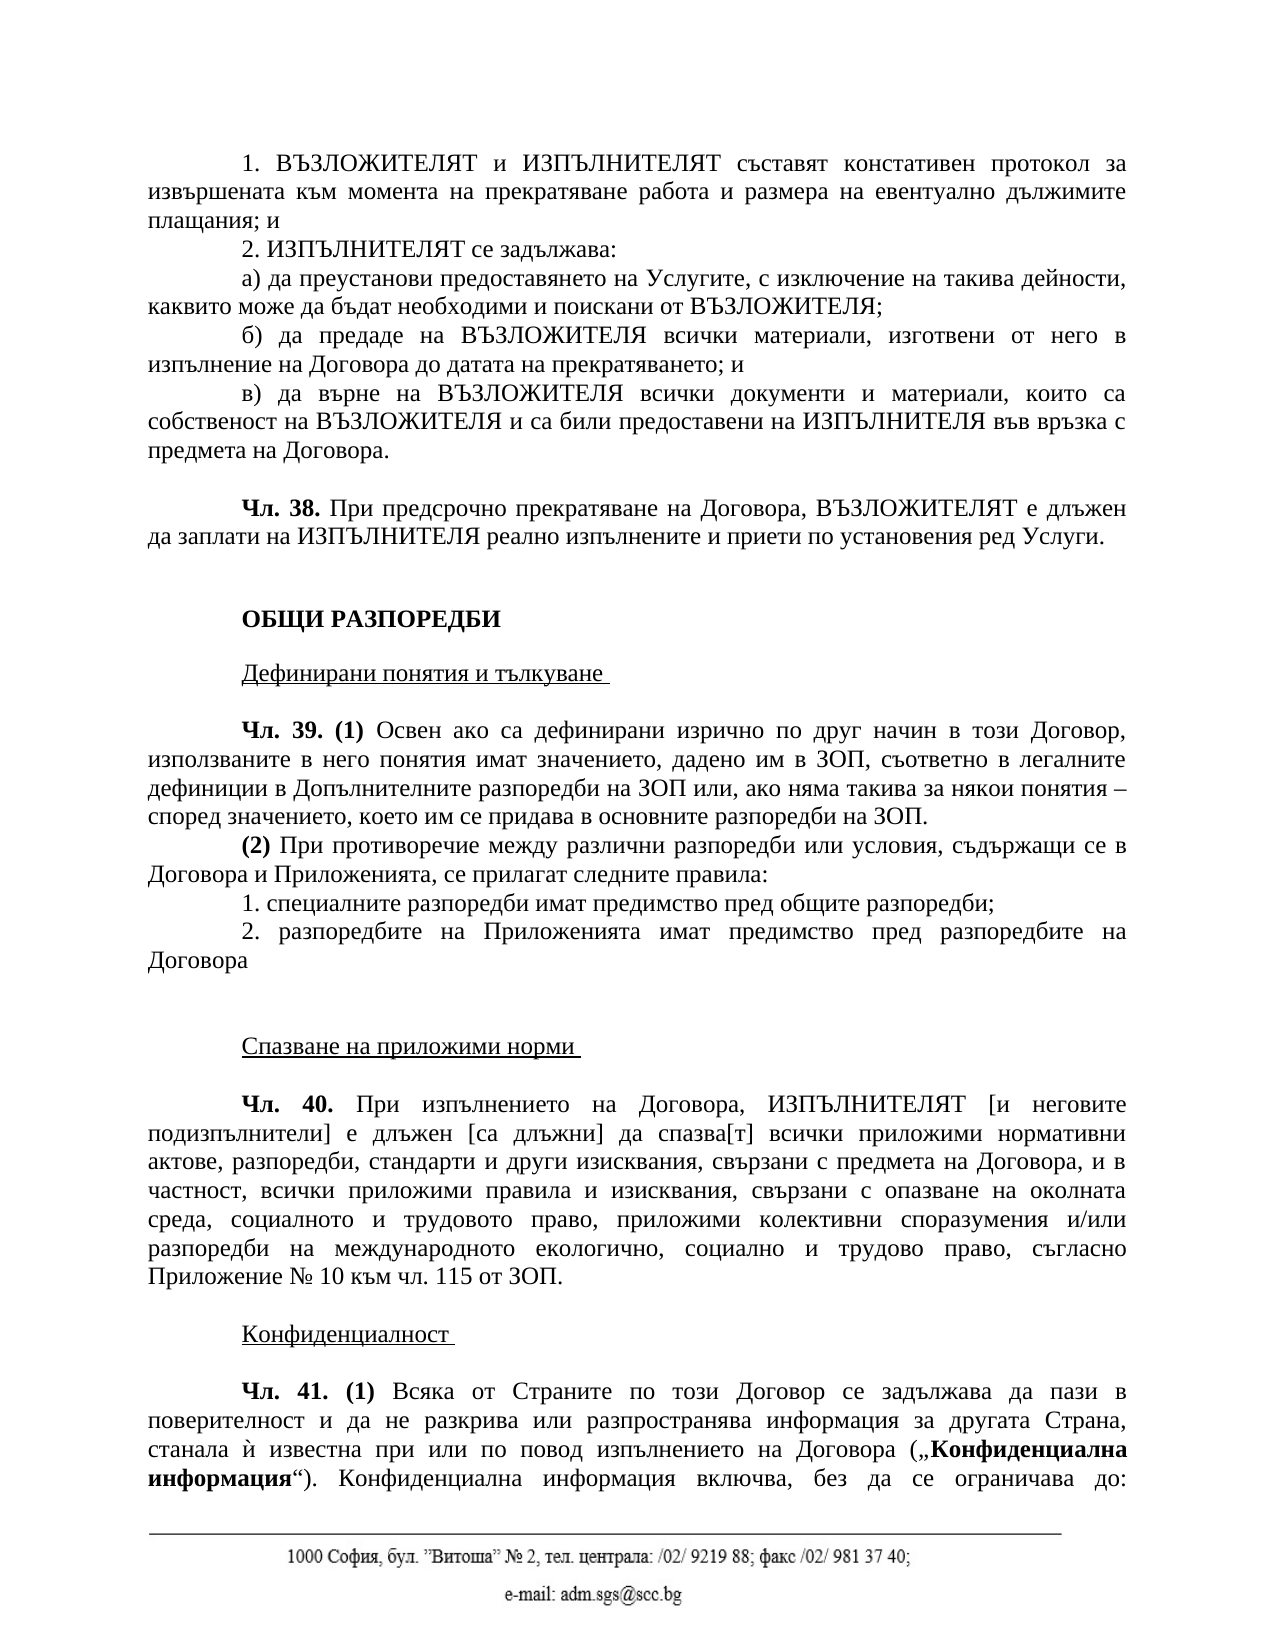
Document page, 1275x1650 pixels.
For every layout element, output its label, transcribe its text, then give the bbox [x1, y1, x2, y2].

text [148, 1376, 1127, 1491]
text 2. разпоредбите на Приложенията имат предимство пред разпоредбите на Договора [148, 916, 1127, 974]
text (2) При противоречие между различни разпоредби или условия, съдържащи се в Договора и Приложенията, се прилагат следните правила: [148, 830, 1127, 888]
text 1. ВЪЗЛОЖИТЕЛЯТ и ИЗПЪЛНИТЕЛЯТ съставят констативен протокол за извършената към момента на прекратяване работа и размера на евентуално дължимите плащания; и [148, 148, 1127, 234]
text Спазване на приложими норми [148, 1031, 1127, 1060]
text 2. ИЗПЪЛНИТЕЛЯТ се задължава: [148, 234, 1127, 263]
text а) да преустанови предоставянето на Услугите, с изключение на такива дейности, каквито може да бъдат необходими и поискани от ВЪЗЛОЖИТЕЛЯ; [148, 263, 1127, 320]
text 1. специалните разпоредби имат предимство пред общите разпоредби; [148, 888, 1127, 916]
text ОБЩИ РАЗПОРЕДБИ [148, 604, 1127, 633]
text Конфиденциалност [148, 1319, 1127, 1348]
text б) да предаде на ВЪЗЛОЖИТЕЛЯ всички материали, изготвени от него в изпълнение на Договора до датата на прекратяването; и [148, 320, 1127, 378]
text Дефинирани понятия и тълкуване [148, 658, 1127, 686]
text Чл. 38. При предсрочно прекратяване на Договора, ВЪЗЛОЖИТЕЛЯТ е длъжен да заплати на ИЗПЪЛНИТЕЛЯ реално изпълнените и приети по установения ред Услуги. [148, 493, 1127, 550]
text Чл. 40. При изпълнението на Договора, ИЗПЪЛНИТЕЛЯТ [и неговите подизпълнители] е длъжен [са длъжни] да спазва[т] всички приложими нормативни актове, разпоредби, стандарти и други изисквания, свързани с предмета на Договора, и в частност, всички приложими правила и изисквания, свързани с опазване на околната среда, социалното и трудовото право, приложими колективни споразумения и/или разпоредби на международното екологично, социално и трудово право, съгласно Приложение № 10 към чл. 115 от ЗОП. [148, 1089, 1127, 1290]
text в) да върне на ВЪЗЛОЖИТЕЛЯ всички документи и материали, които са собственост на ВЪЗЛОЖИТЕЛЯ и са били предоставени на ИЗПЪЛНИТЕЛЯ във връзка с предмета на Договора. [148, 378, 1127, 464]
picture [147, 1531, 1066, 1614]
text Чл. 39. (1) Освен ако са дефинирани изрично по друг начин в този Договор, използваните в него понятия имат значението, дадено им в ЗОП, съответно в легалните дефиниции в Допълнителните разпоредби на ЗОП или, ако няма такива за някои понятия – според значението, което им се придава в основните разпоредби на ЗОП. [148, 715, 1127, 830]
